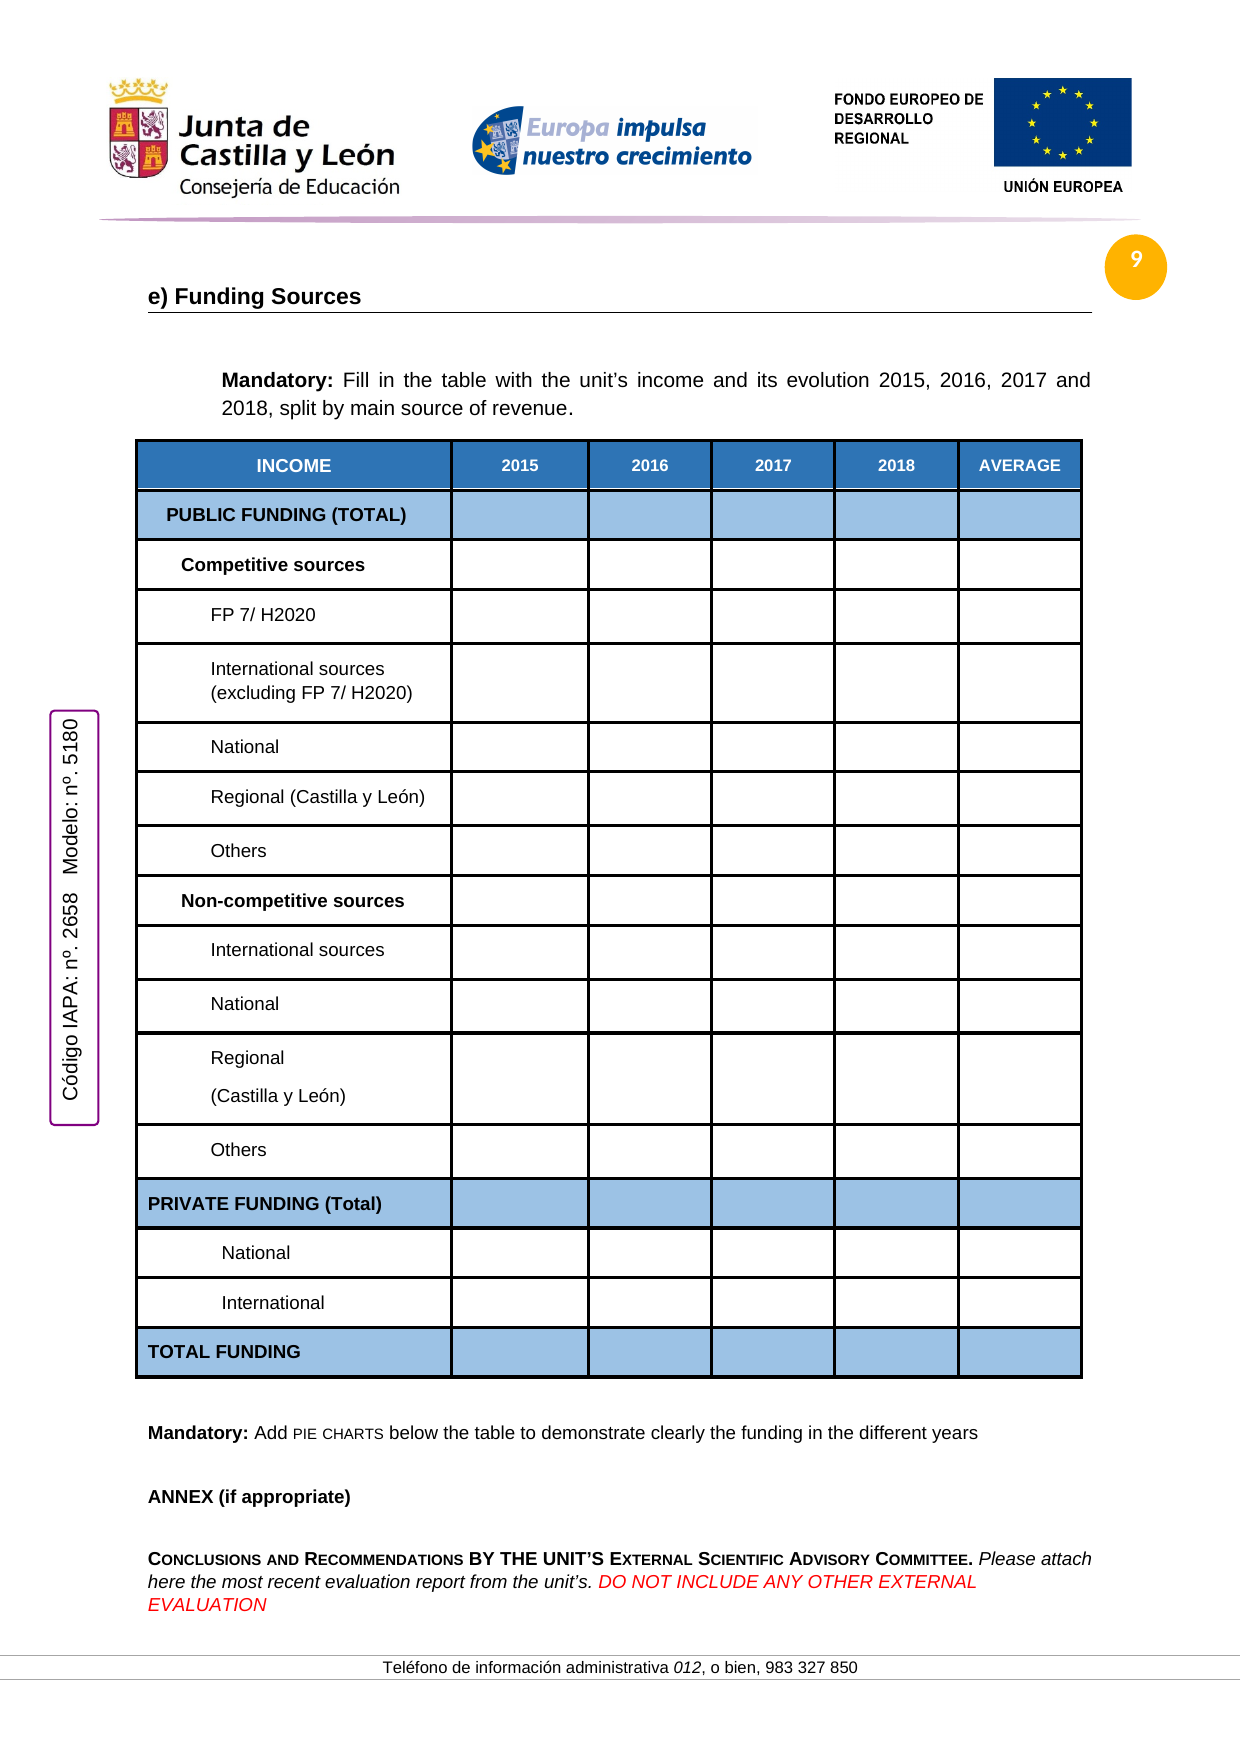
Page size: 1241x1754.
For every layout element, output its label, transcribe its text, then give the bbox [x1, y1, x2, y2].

table_cell National [138, 1230, 450, 1276]
table_cell [713, 1035, 833, 1123]
table_cell [590, 1035, 710, 1123]
table_cell [960, 541, 1080, 588]
table_cell [590, 927, 710, 977]
table_cell [713, 645, 833, 721]
table_cell [590, 773, 710, 824]
table_cell [713, 773, 833, 824]
table_cell [960, 1279, 1080, 1326]
picture [835, 78, 1132, 192]
table_header 2016 [590, 442, 710, 488]
table_cell [590, 1279, 710, 1326]
table_cell [960, 1035, 1080, 1123]
table_cell [590, 827, 710, 874]
table_cell [713, 492, 833, 538]
table_cell Competitive sources [138, 541, 450, 588]
table_cell [590, 877, 710, 923]
table_cell [960, 927, 1080, 977]
subtitle ANNEX (if appropriate) [148, 1486, 1092, 1508]
table_cell [836, 645, 957, 721]
table_cell [453, 1035, 587, 1123]
table_cell [960, 591, 1080, 642]
table_header INCOME [138, 442, 450, 488]
table_cell [836, 591, 957, 642]
picture [472, 106, 758, 175]
table_cell International sources (excluding FP 7/ H2020) [138, 645, 450, 721]
table_header 2018 [836, 442, 957, 488]
table_cell [453, 591, 587, 642]
table_cell [960, 645, 1080, 721]
table_cell [713, 1279, 833, 1326]
table_cell [836, 773, 957, 824]
table_cell Non-competitive sources [138, 877, 450, 923]
text Mandatory: Fill in the table with the unit’s income and its evolution 2015, 2016, 2017 and 2018, split by main source of revenue. [221, 368, 1092, 420]
table_cell [836, 541, 957, 588]
table_cell [713, 591, 833, 642]
table_cell [960, 1180, 1080, 1226]
table_cell [836, 827, 957, 874]
table_cell [713, 927, 833, 977]
text Mandatory: Add pie charts below the table to demonstrate clearly the funding in the different years [148, 1422, 1092, 1443]
table_cell International sources [138, 927, 450, 977]
table_cell Others [138, 1126, 450, 1177]
table_cell [836, 1035, 957, 1123]
table_cell [590, 724, 710, 770]
table_cell [453, 724, 587, 770]
table_cell [590, 981, 710, 1031]
table_cell [836, 981, 957, 1031]
picture [106, 77, 402, 205]
table_cell [836, 927, 957, 977]
table_cell [836, 1180, 957, 1226]
table_cell [713, 1126, 833, 1177]
table_cell [836, 492, 957, 538]
table_cell [960, 492, 1080, 538]
table_cell [453, 1329, 587, 1375]
table_cell [960, 981, 1080, 1031]
table_cell [590, 541, 710, 588]
table_cell [960, 827, 1080, 874]
table_cell [960, 1126, 1080, 1177]
table_cell [453, 1126, 587, 1177]
table_cell Others [138, 827, 450, 874]
table_cell International [138, 1279, 450, 1326]
table_cell [836, 724, 957, 770]
subtitle e) Funding Sources [148, 283, 1092, 312]
table_cell [453, 981, 587, 1031]
text Conclusions and Recommendations BY THE UNIT’S External Scientific Advisory Committee. Please attach here the most recent evaluation report from the unit’s. DO NOT INCLUDE ANY OTHER EXTERNAL EVALUATION [148, 1548, 1092, 1616]
table_header 2017 [713, 442, 833, 488]
table_cell [453, 1230, 587, 1276]
table_cell [836, 1279, 957, 1326]
table_cell [713, 1180, 833, 1226]
table_cell [960, 1230, 1080, 1276]
table_cell [453, 1180, 587, 1226]
table_cell National [138, 724, 450, 770]
table_cell [960, 724, 1080, 770]
table_header AVERAGE [960, 442, 1080, 488]
table_cell Regional (Castilla y León) [138, 773, 450, 824]
table_cell [713, 877, 833, 923]
table_cell [590, 645, 710, 721]
table_cell [590, 1126, 710, 1177]
table_cell TOTAL FUNDING [138, 1329, 450, 1375]
table_header 2015 [453, 442, 587, 488]
table_cell [453, 773, 587, 824]
table_cell [453, 877, 587, 923]
table_cell [713, 827, 833, 874]
table_cell [590, 591, 710, 642]
table_cell [453, 492, 587, 538]
table_cell National [138, 981, 450, 1031]
table_cell [713, 541, 833, 588]
table_cell [713, 1329, 833, 1375]
table_cell [590, 1230, 710, 1276]
table_cell Regional (Castilla y León) [138, 1035, 450, 1123]
table_cell [836, 1329, 957, 1375]
table_cell FP 7/ H2020 [138, 591, 450, 642]
table_cell [960, 1329, 1080, 1375]
table_cell [960, 877, 1080, 923]
table_cell [453, 541, 587, 588]
table_cell [836, 1230, 957, 1276]
table_cell [713, 1230, 833, 1276]
table_cell [453, 1279, 587, 1326]
table_cell [453, 827, 587, 874]
table_cell [836, 877, 957, 923]
table_cell PRIVATE FUNDING (Total) [138, 1180, 450, 1226]
table_cell [836, 1126, 957, 1177]
table_cell [590, 1180, 710, 1226]
table_cell [713, 724, 833, 770]
table_cell PUBLIC FUNDING (TOTAL) [138, 492, 450, 538]
table_cell [453, 645, 587, 721]
table_cell [713, 981, 833, 1031]
table_cell [590, 1329, 710, 1375]
table_cell [960, 773, 1080, 824]
table_cell [590, 492, 710, 538]
table_cell [453, 927, 587, 977]
